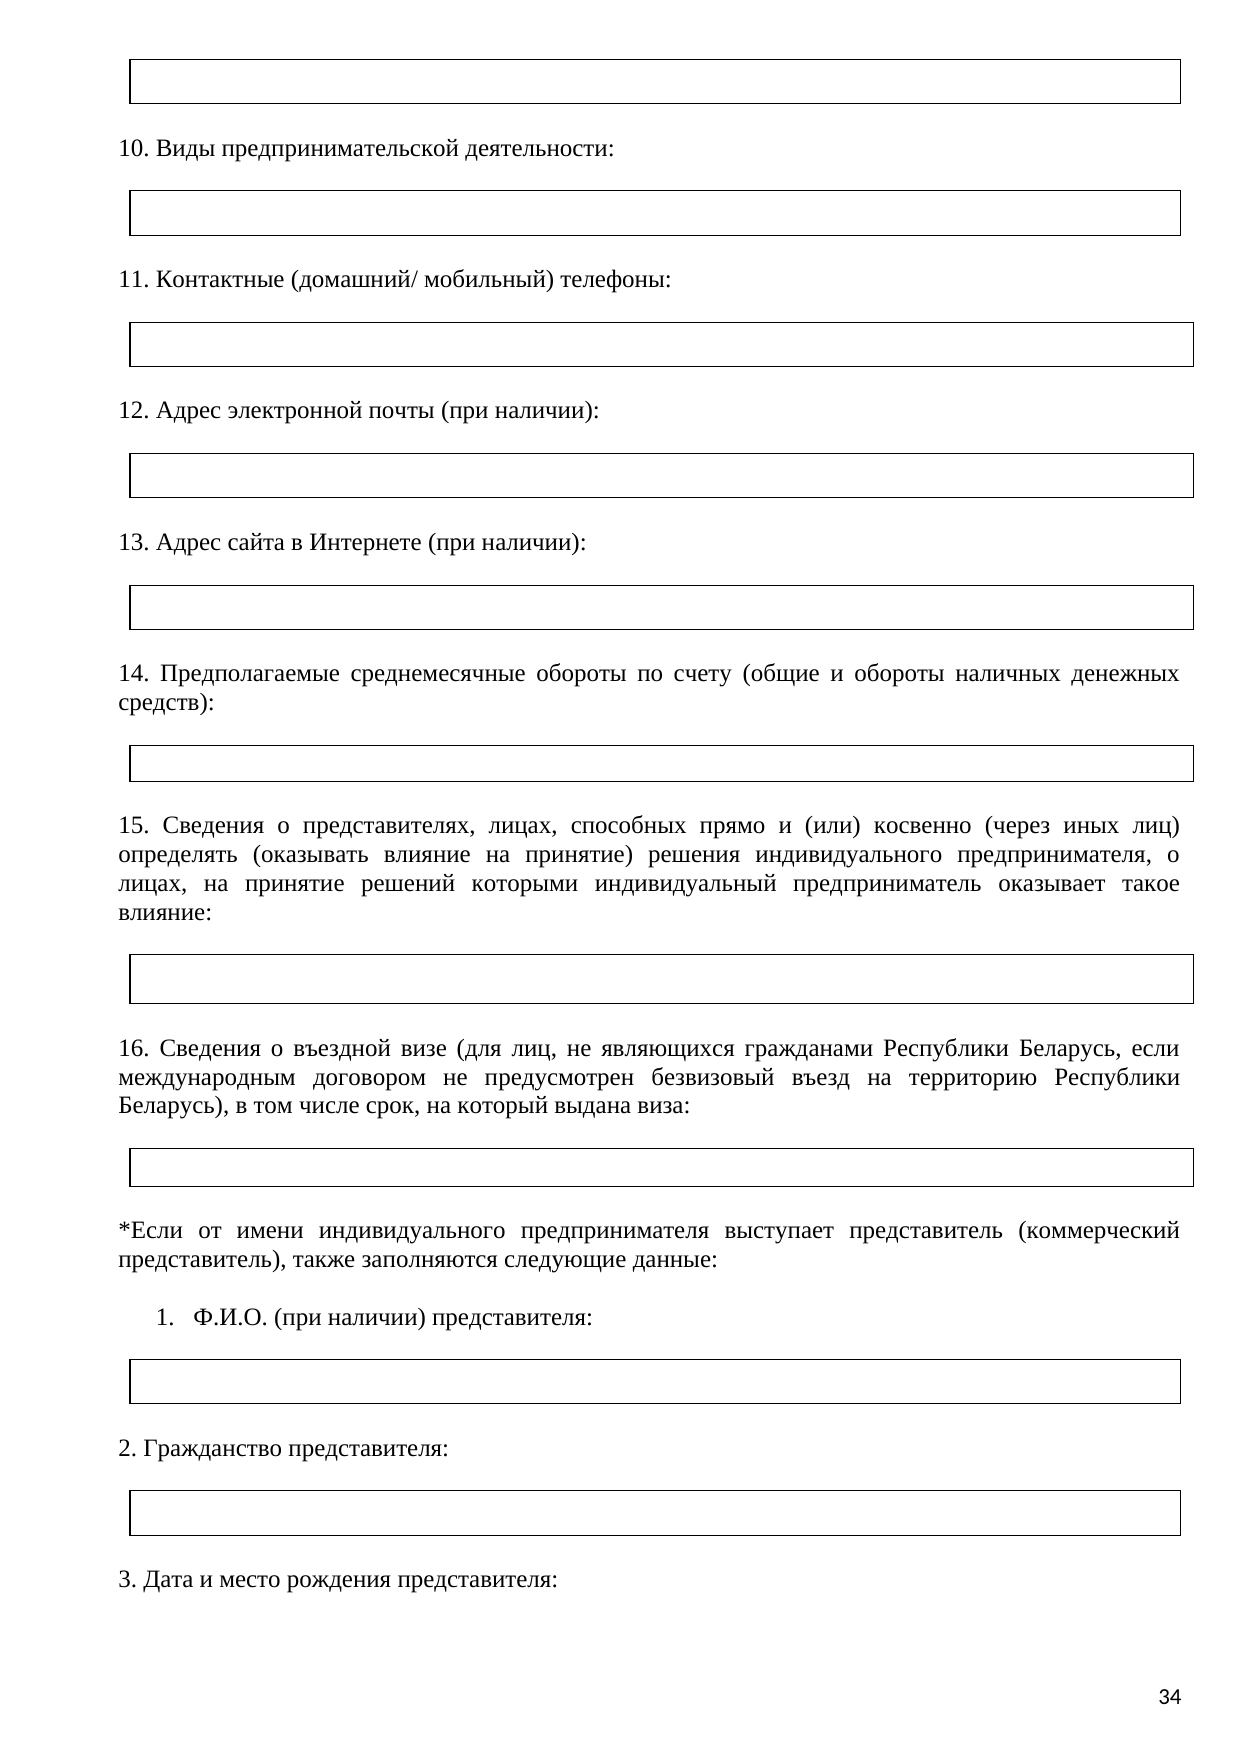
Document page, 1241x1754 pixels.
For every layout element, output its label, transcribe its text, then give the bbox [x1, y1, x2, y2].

list Ф.И.О. (при наличии) представителя: [156, 1302, 1181, 1330]
text 12. Адрес электронной почты (при наличии): [118, 396, 1181, 424]
table_header [131, 1491, 1180, 1534]
table_header [131, 454, 1193, 497]
text 16. Сведения о въездной визе (для лиц, не являющихся гражданами Республики Беларусь, если международным договором не предусмотрен безвизовый въезд на территорию Республики Беларусь), в том числе срок, на который выдана виза: [118, 1033, 1181, 1119]
table_header [131, 323, 1193, 366]
text 3. Дата и место рождения представителя: [118, 1564, 1181, 1593]
text *Если от имени индивидуального предпринимателя выступает представитель (коммерческий представитель), также заполняются следующие данные: [118, 1215, 1181, 1273]
text 2. Гражданство представителя: [118, 1433, 1181, 1462]
text 15. Сведения о представителях, лицах, способных прямо и (или) косвенно (через иных лиц) определять (оказывать влияние на принятие) решения индивидуального предпринимателя, о лицах, на принятие решений которыми индивидуальный предприниматель оказывает такое влияние: [118, 811, 1181, 926]
table_header [131, 746, 1193, 781]
table_header [131, 955, 1193, 1003]
text 10. Виды предпринимательской деятельности: [118, 133, 1181, 162]
text 11. Контактные (домашний/ мобильный) телефоны: [118, 264, 1181, 293]
text 13. Адрес сайта в Интернете (при наличии): [118, 527, 1181, 556]
table_header [131, 191, 1180, 234]
table_header [131, 60, 1180, 103]
table_header [131, 1149, 1193, 1186]
table_header [131, 586, 1193, 628]
text 14. Предполагаемые среднемесячные обороты по счету (общие и обороты наличных денежных средств): [118, 658, 1181, 716]
table_header [131, 1360, 1180, 1403]
